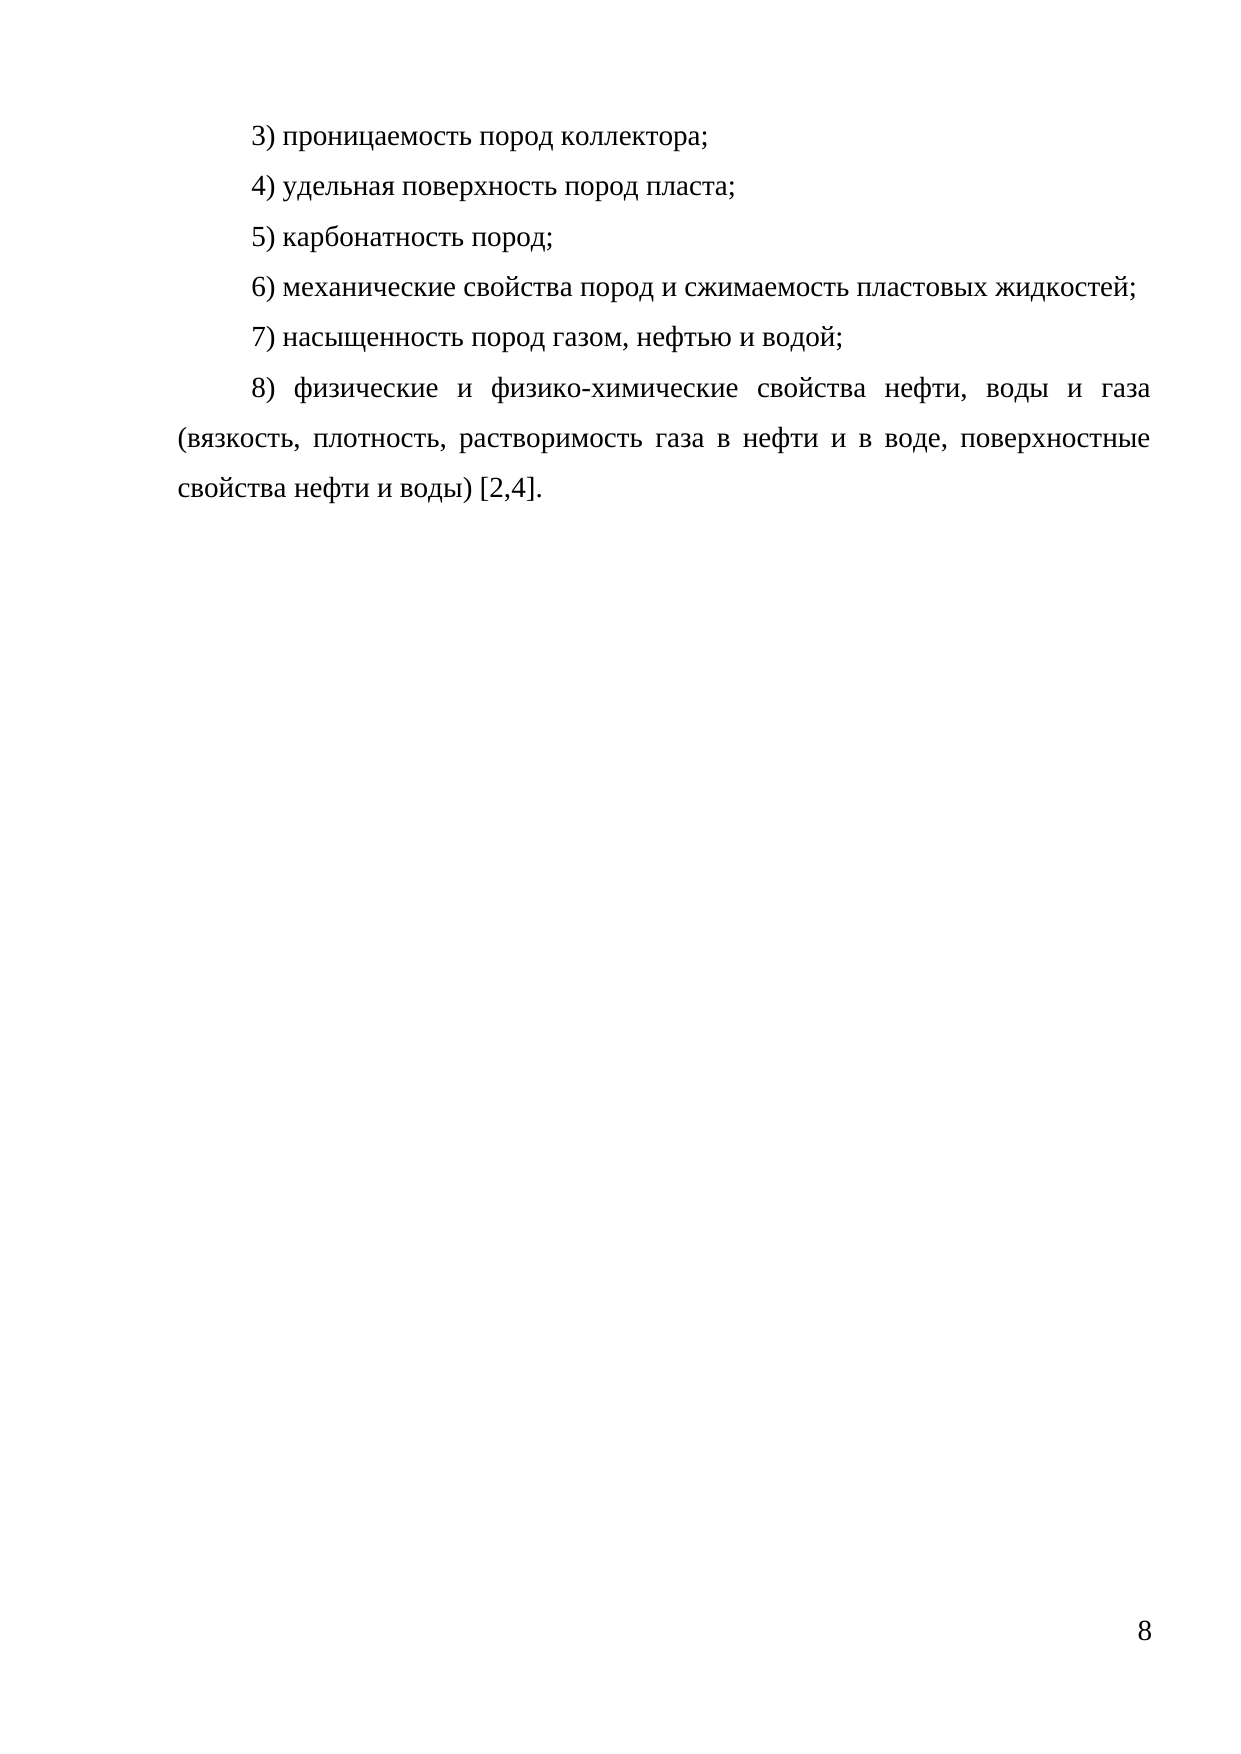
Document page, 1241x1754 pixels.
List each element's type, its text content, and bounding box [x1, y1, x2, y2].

text 5) карбонатность пород; [177, 219, 1152, 252]
text 6) механические свойства пород и сжимаемость пластовых жидкостей; [177, 269, 1152, 303]
text 4) удельная поверхность пород пласта; [177, 168, 1152, 202]
text 3) проницаемость пород коллектора; [177, 118, 1152, 152]
text 7) насыщенность пород газом, нефтью и водой; [177, 319, 1152, 353]
text 8) физические и физико-химические свойства нефти, воды и газа (вязкость, плотность, растворимость газа в нефти и в воде, поверхностные свойства нефти и воды) [2,4]. [177, 370, 1152, 504]
